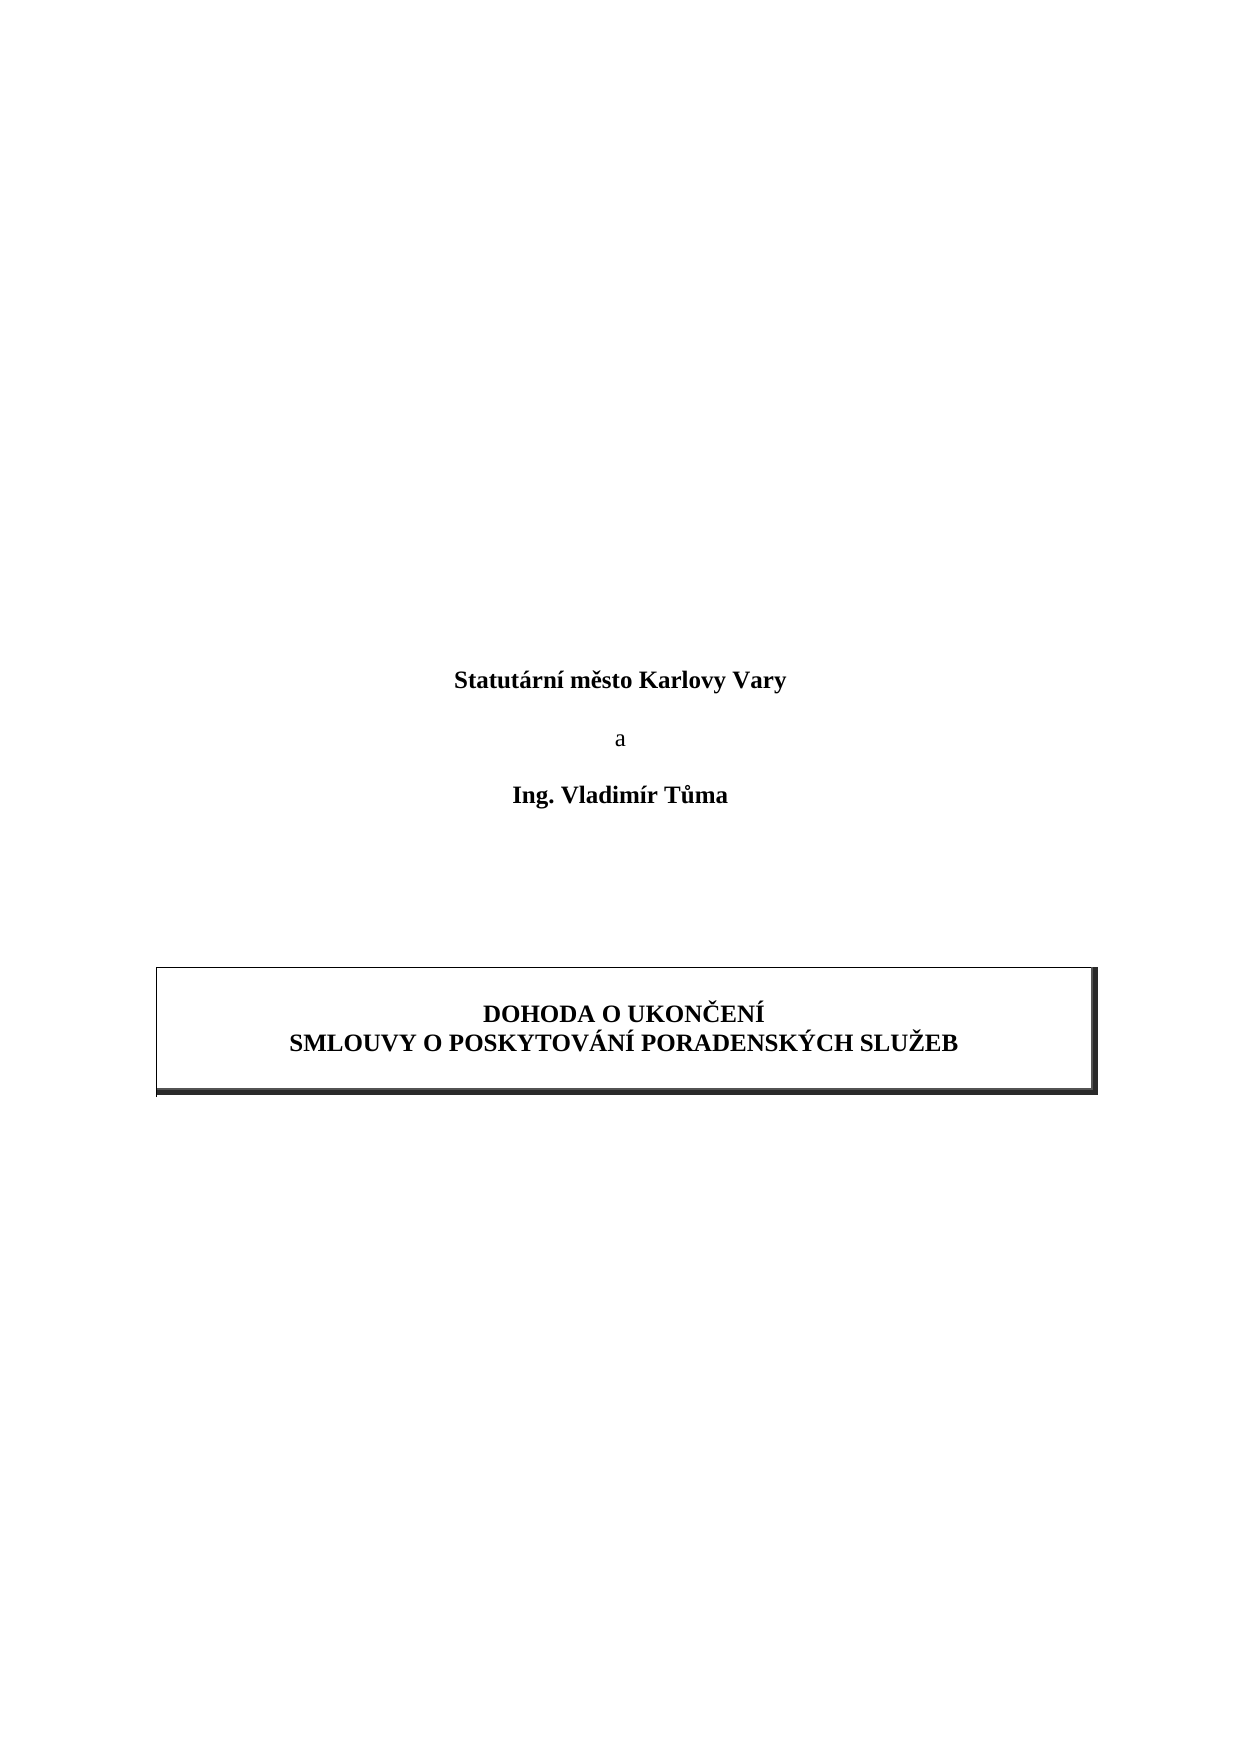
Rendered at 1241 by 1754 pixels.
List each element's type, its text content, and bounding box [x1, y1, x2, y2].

text a [148, 723, 1093, 751]
text Ing. Vladimír Tůma [148, 780, 1093, 809]
text Statutární město Karlovy Vary [148, 665, 1093, 694]
